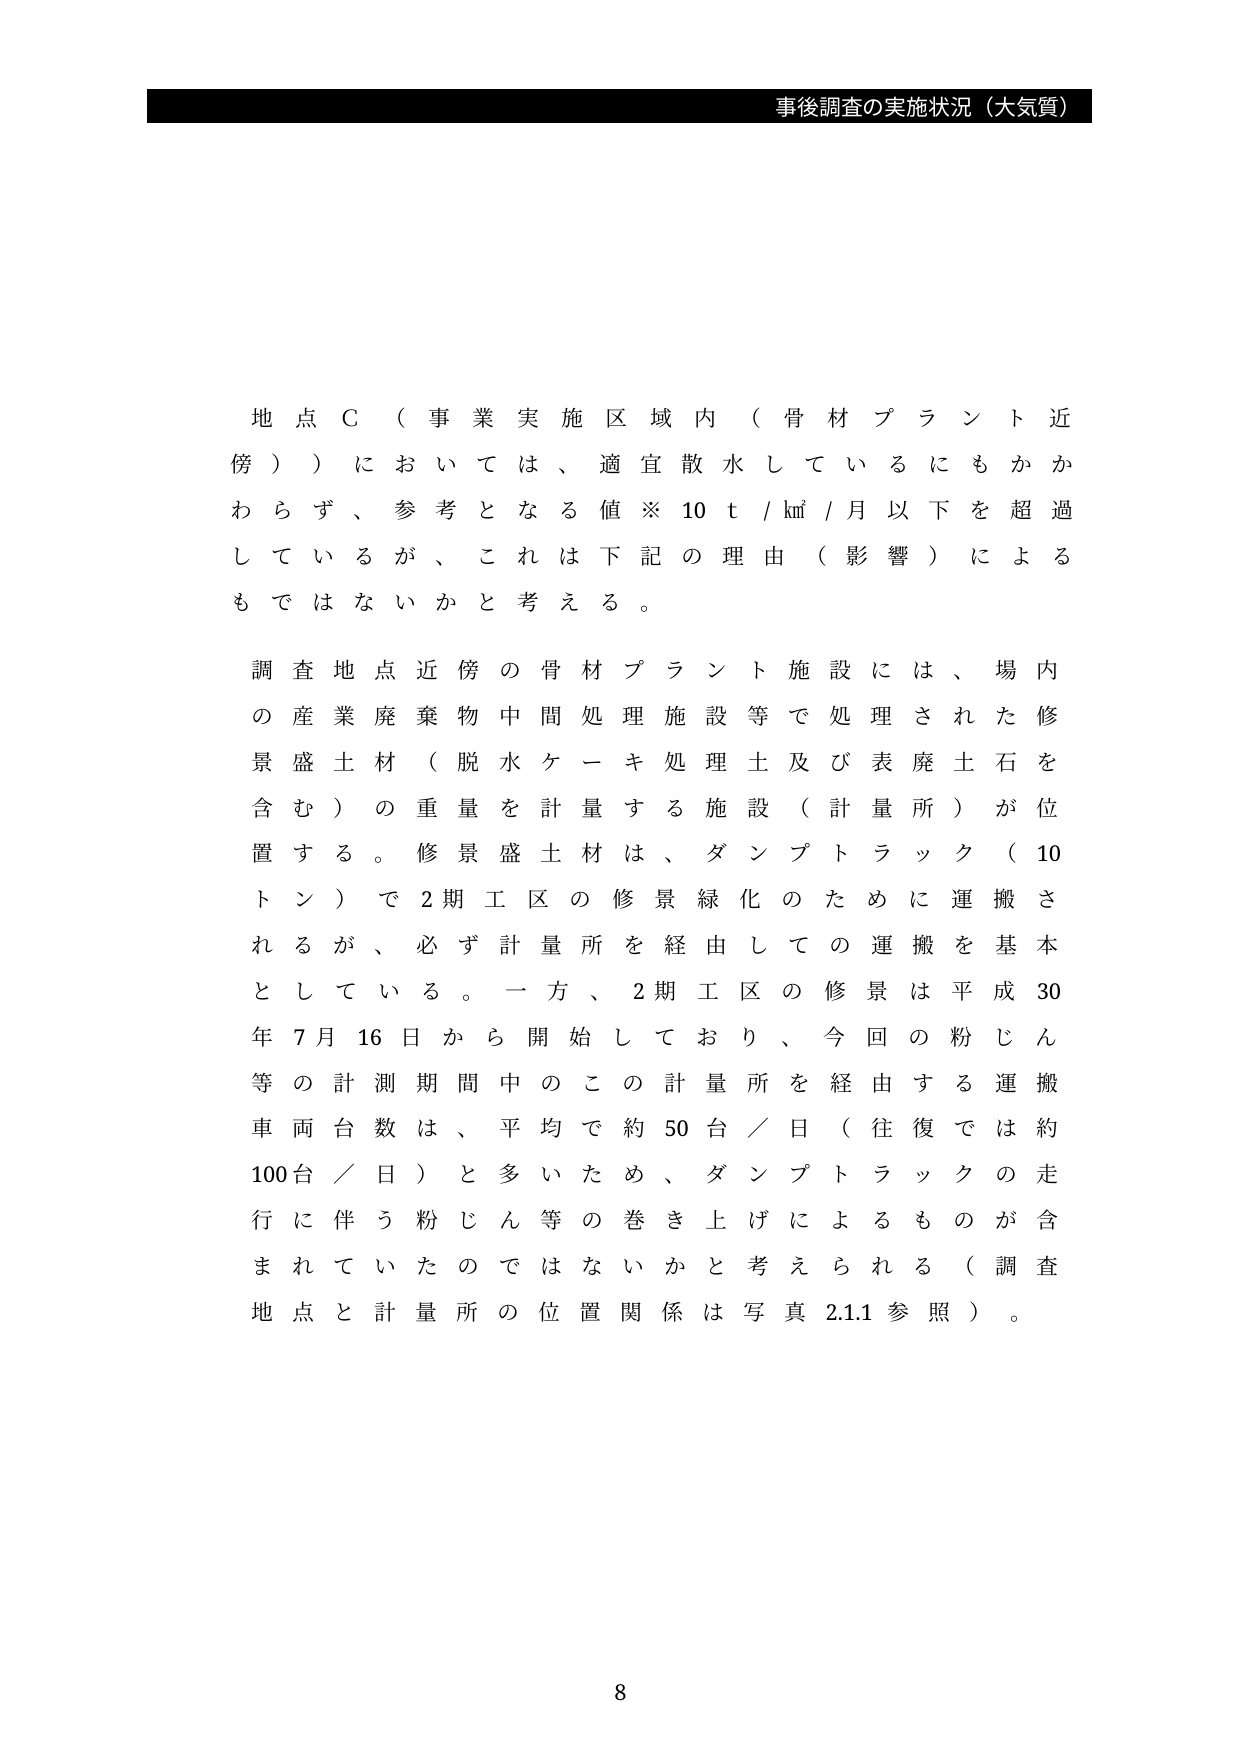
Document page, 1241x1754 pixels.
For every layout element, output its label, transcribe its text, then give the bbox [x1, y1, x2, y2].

text 調査地点近傍の骨材プラント施設には、場内の産業廃棄物中間処理施設等で処理された修景盛土材（脱水ケーキ処理土及び表廃土石を含む）の重量を計量する施設（計量所）が位置する。修景盛土材は、ダンプトラック（10トン）で2期工区の修景緑化のために運搬されるが、必ず計量所を経由しての運搬を基本としている。一方、2期工区の修景は平成30年7月16日から開始しており、今回の粉じん等の計測期間中のこの計量所を経由する運搬車両台数は、平均で約50台／日（往復では約100台／日）と多いため、ダンプトラックの走行に伴う粉じん等の巻き上げによるものが含まれていたのではないかと考えられる（調査地点と計量所の位置関係は写真2.1.1参照）。 [237, 646, 1078, 1334]
text 地点Ｃ（事業実施区域内（骨材プラント近傍））においては、適宜散水しているにもかかわらず、参考となる値※10ｔ/㎢/月以下を超過しているが、これは下記の理由（影響）によるもではないかと考える。 [217, 394, 1092, 623]
